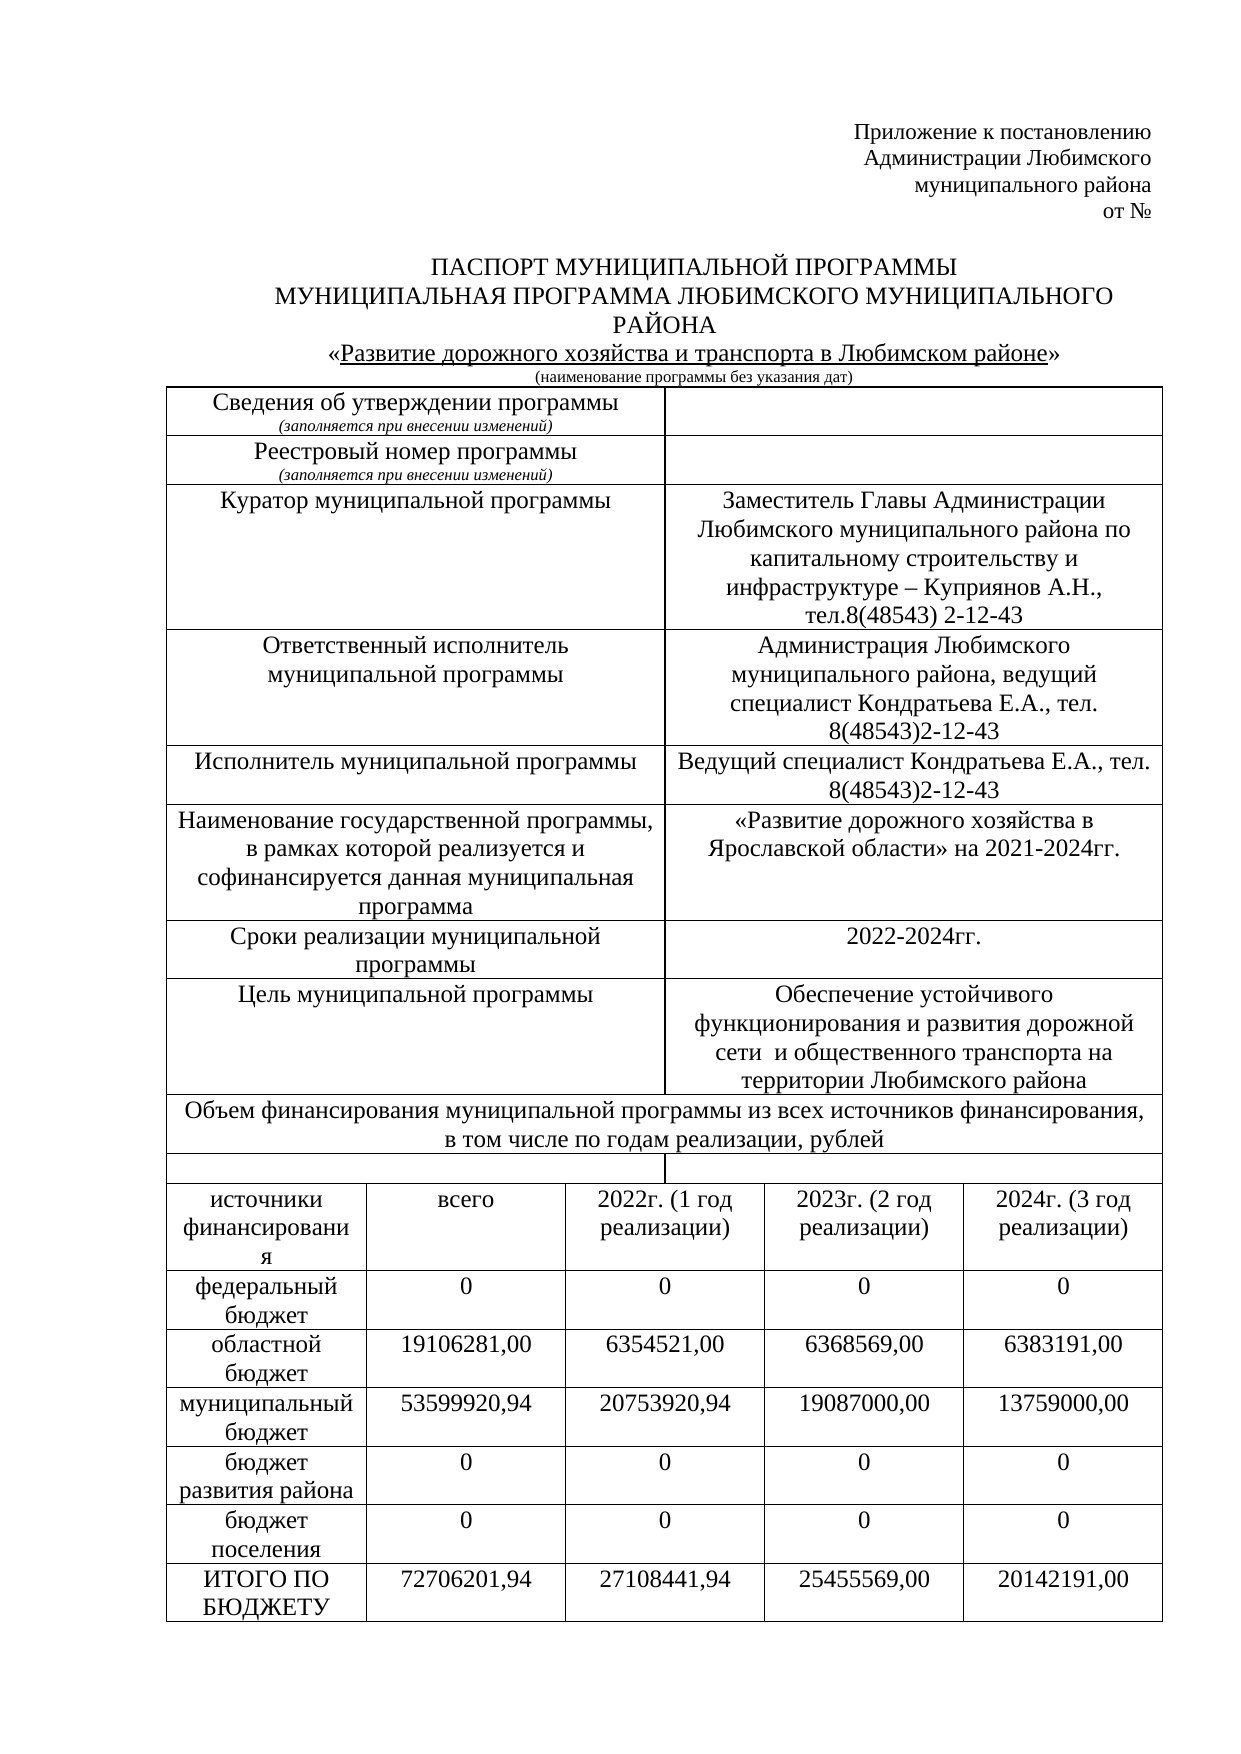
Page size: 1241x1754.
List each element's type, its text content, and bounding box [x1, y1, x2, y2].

table_cell федеральный бюджет [167, 1271, 366, 1328]
list МУНИЦИПАЛЬНАЯ ПРОГРАММА ЛЮБИМСКОГО МУНИЦИПАЛЬНОГО РАЙОНА [177, 281, 1152, 338]
table_cell Заместитель Главы Администрации Любимского муниципального района по капитальному строительству и инфраструктуре – Куприянов А.Н., тел.8(48543) 2-12-43 [666, 485, 1162, 629]
table_header Сведения об утверждении программы (заполняется при внесении изменений) [167, 388, 664, 435]
table_cell муниципальный бюджет [167, 1388, 366, 1446]
table_cell бюджет поселения [167, 1505, 366, 1563]
list (наименование программы без указания дат) [177, 367, 1152, 386]
table_cell 27108441,94 [566, 1564, 764, 1621]
table_cell 0 [367, 1271, 565, 1328]
table_cell Цель муниципальной программы [167, 979, 664, 1094]
table_cell Сроки реализации муниципальной программы [167, 921, 664, 978]
table_cell 13759000,00 [964, 1388, 1162, 1446]
table_cell Исполнитель муниципальной программы [167, 746, 664, 804]
table_cell Куратор муниципальной программы [167, 485, 664, 629]
table_cell 0 [566, 1505, 764, 1563]
table_header [666, 388, 1162, 435]
table_cell 6383191,00 [964, 1330, 1162, 1387]
table_cell 6368569,00 [765, 1330, 963, 1387]
table_cell [666, 436, 1162, 484]
table_cell источники финансирования [167, 1184, 366, 1270]
table_cell 72706201,94 [367, 1564, 565, 1621]
table_cell Ответственный исполнитель муниципальной программы [167, 630, 664, 745]
table_cell 53599920,94 [367, 1388, 565, 1446]
text Администрации Любимского [177, 144, 1152, 171]
table_cell 19106281,00 [367, 1330, 565, 1387]
table_cell Обеспечение устойчивого функционирования и развития дорожной сети и общественного транспорта на территории Любимского района [666, 979, 1162, 1094]
table_cell 0 [964, 1271, 1162, 1328]
table_cell 20142191,00 [964, 1564, 1162, 1621]
table_cell 0 [765, 1505, 963, 1563]
table_cell [167, 1154, 664, 1183]
table_cell Наименование государственной программы, в рамках которой реализуется и софинансируется данная муниципальная программа [167, 805, 664, 920]
table_cell 25455569,00 [765, 1564, 963, 1621]
table_cell 0 [367, 1505, 565, 1563]
table_cell Ведущий специалист Кондратьева Е.А., тел. 8(48543)2-12-43 [666, 746, 1162, 804]
list «Развитие дорожного хозяйства и транспорта в Любимском районе» [177, 338, 1152, 367]
list ПАСПОРТ МУНИЦИПАЛЬНОЙ ПРОГРАММЫ [177, 252, 1152, 281]
table_cell 2022-2024гг. [666, 921, 1162, 978]
table_cell 20753920,94 [566, 1388, 764, 1446]
text Приложение к постановлению [177, 118, 1152, 144]
table_cell «Развитие дорожного хозяйства в Ярославской области» на 2021-2024гг. [666, 805, 1162, 920]
table_cell Администрация Любимского муниципального района, ведущий специалист Кондратьева Е.А., тел. 8(48543)2-12-43 [666, 630, 1162, 745]
table_cell 0 [765, 1271, 963, 1328]
table_cell 6354521,00 [566, 1330, 764, 1387]
table_cell 0 [765, 1447, 963, 1504]
table_cell Объем финансирования муниципальной программы из всех источников финансирования, в том числе по годам реализации, рублей [167, 1095, 1162, 1153]
table_cell 2023г. (2 год реализации) [765, 1184, 963, 1270]
table_cell ИТОГО ПО БЮДЖЕТУ [167, 1564, 366, 1621]
table_cell 0 [964, 1505, 1162, 1563]
table_cell областной бюджет [167, 1330, 366, 1387]
table_cell 0 [566, 1271, 764, 1328]
table_cell Реестровый номер программы (заполняется при внесении изменений) [167, 436, 664, 484]
table_cell 0 [367, 1447, 565, 1504]
table_cell 2024г. (3 год реализации) [964, 1184, 1162, 1270]
table_cell 0 [964, 1447, 1162, 1504]
table_cell 19087000,00 [765, 1388, 963, 1446]
text муниципального района [177, 171, 1152, 197]
table_cell 0 [566, 1447, 764, 1504]
text от № [177, 197, 1152, 223]
table_cell 2022г. (1 год реализации) [566, 1184, 764, 1270]
table_cell всего [367, 1184, 565, 1270]
table_cell [666, 1154, 1162, 1183]
table_cell бюджет развития района [167, 1447, 366, 1504]
